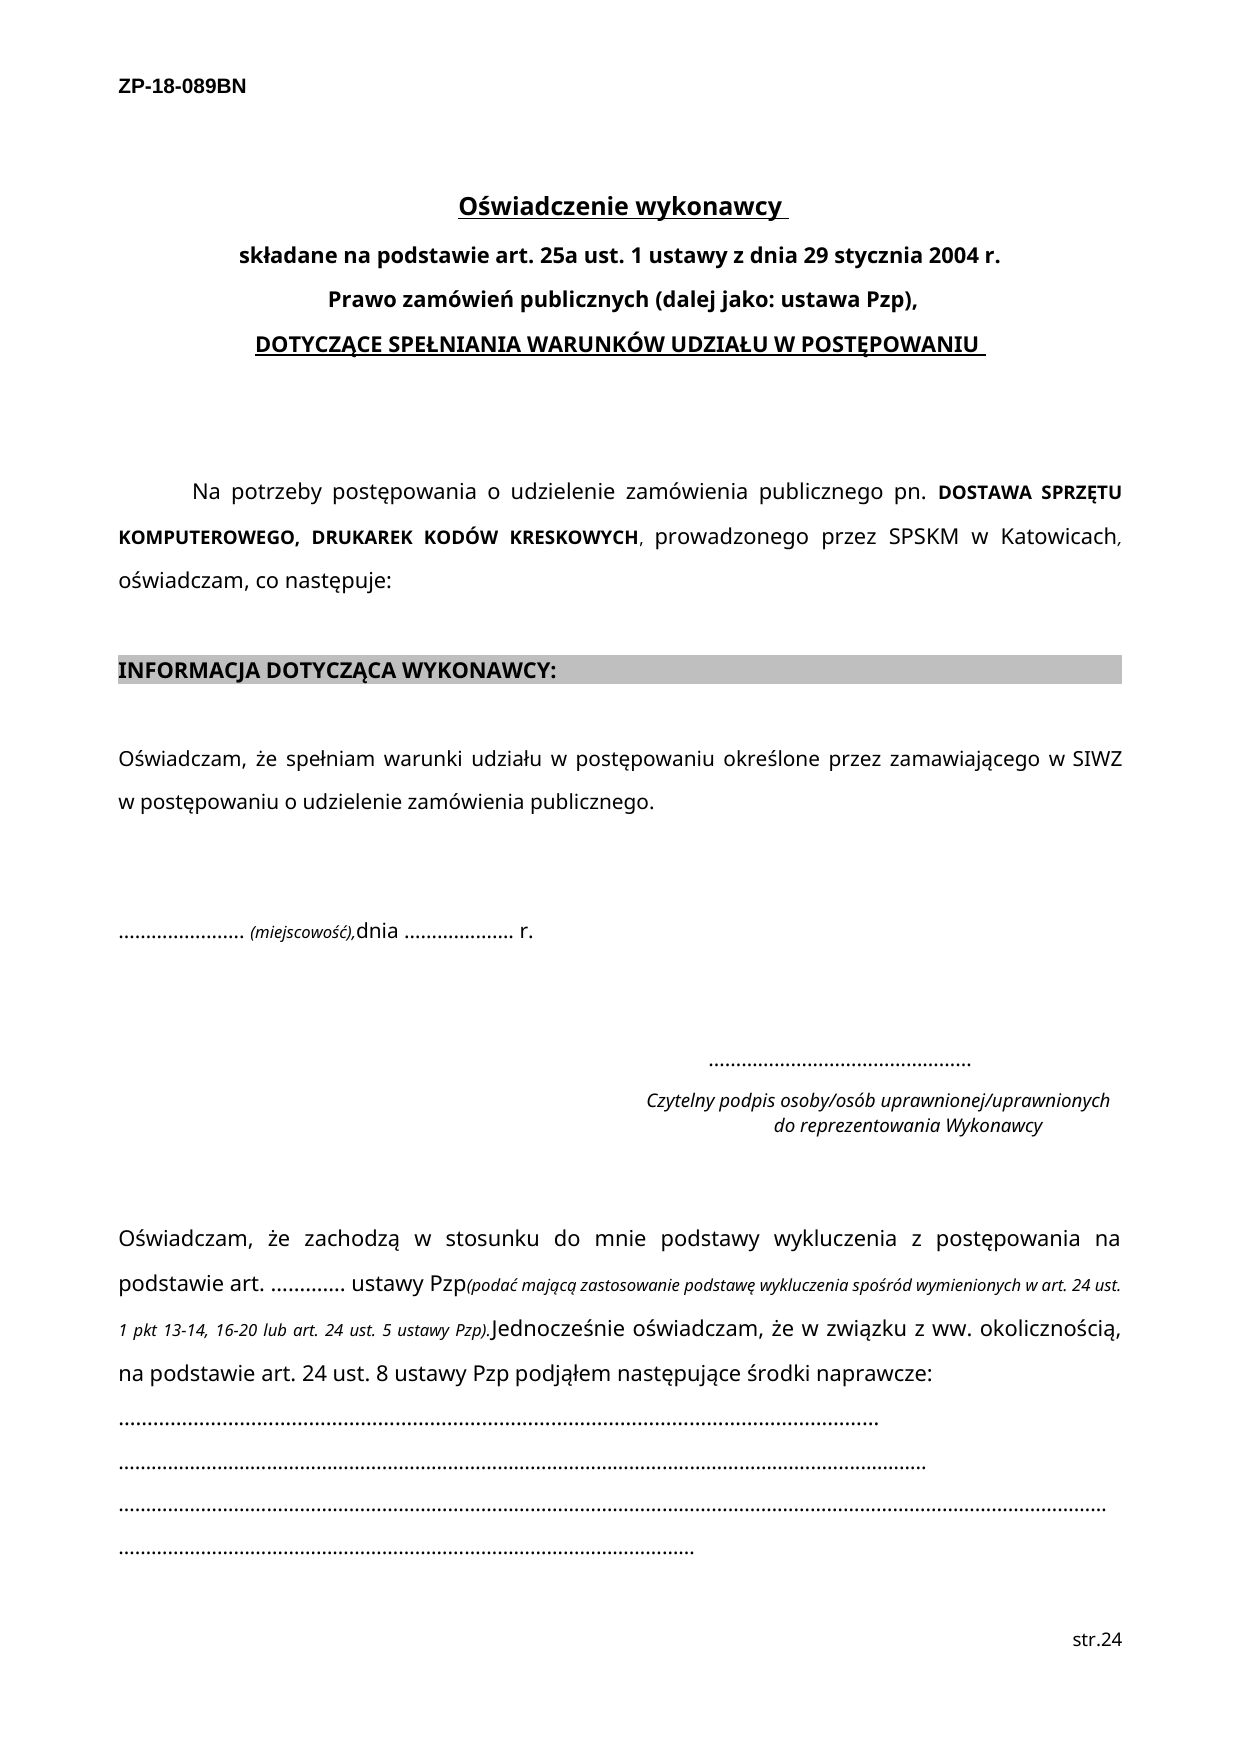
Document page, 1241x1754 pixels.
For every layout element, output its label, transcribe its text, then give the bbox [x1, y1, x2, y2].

text Czytelny podpis osoby/osób uprawnionej/uprawnionych [561, 1087, 1122, 1113]
text …………….……. (miejscowość),dnia ………….……. r. [118, 917, 1122, 945]
text DOTYCZĄCE SPEŁNIANIA WARUNKÓW UDZIAŁU W POSTĘPOWANIU [118, 329, 1122, 402]
text …………………………………………………………………………………………………………………… [118, 1402, 1122, 1432]
text Prawo zamówień publicznych (dalej jako: ustawa Pzp), [118, 284, 1122, 314]
text Oświadczenie wykonawcy [118, 189, 1122, 223]
text ………………………………………… [118, 1044, 1122, 1073]
text INFORMACJA DOTYCZĄCA WYKONAWCY: [118, 655, 1122, 684]
text składane na podstawie art. 25a ust. 1 ustawy z dnia 29 stycznia 2004 r. [118, 240, 1122, 269]
text Oświadczam, że zachodzą w stosunku do mnie podstawy wykluczenia z postępowania na podstawie art. …………. ustawy Pzp(podać mającą zastosowanie podstawę wykluczenia spośród wymienionych w art. 24 ust. 1 pkt 13-14, 16-20 lub art. 24 ust. 5 ustawy Pzp).Jednocześnie oświadczam, że w związku z ww. okolicznością, na podstawie art. 24 ust. 8 ustawy Pzp podjąłem następujące środki naprawcze: [118, 1223, 1122, 1387]
text Oświadczam, że spełniam warunki udziału w postępowaniu określone przez zamawiającego w SIWZ w postępowaniu o udzielenie zamówienia publicznego. [118, 744, 1122, 815]
text …………………………………………………………………………………………..…………………...........………..…………………………………………………………………………………………………………………………………………………………………………………………………………………………………………………………… [118, 1447, 1122, 1561]
text Na potrzeby postępowania o udzielenie zamówienia publicznego pn. DOSTAWA SPRZĘTU KOMPUTEROWEGO, DRUKAREK KODÓW KRESKOWYCH, prowadzonego przez SPSKM w Katowicach, oświadczam, co następuje: [118, 476, 1122, 595]
text do reprezentowania Wykonawcy [118, 1113, 1122, 1138]
